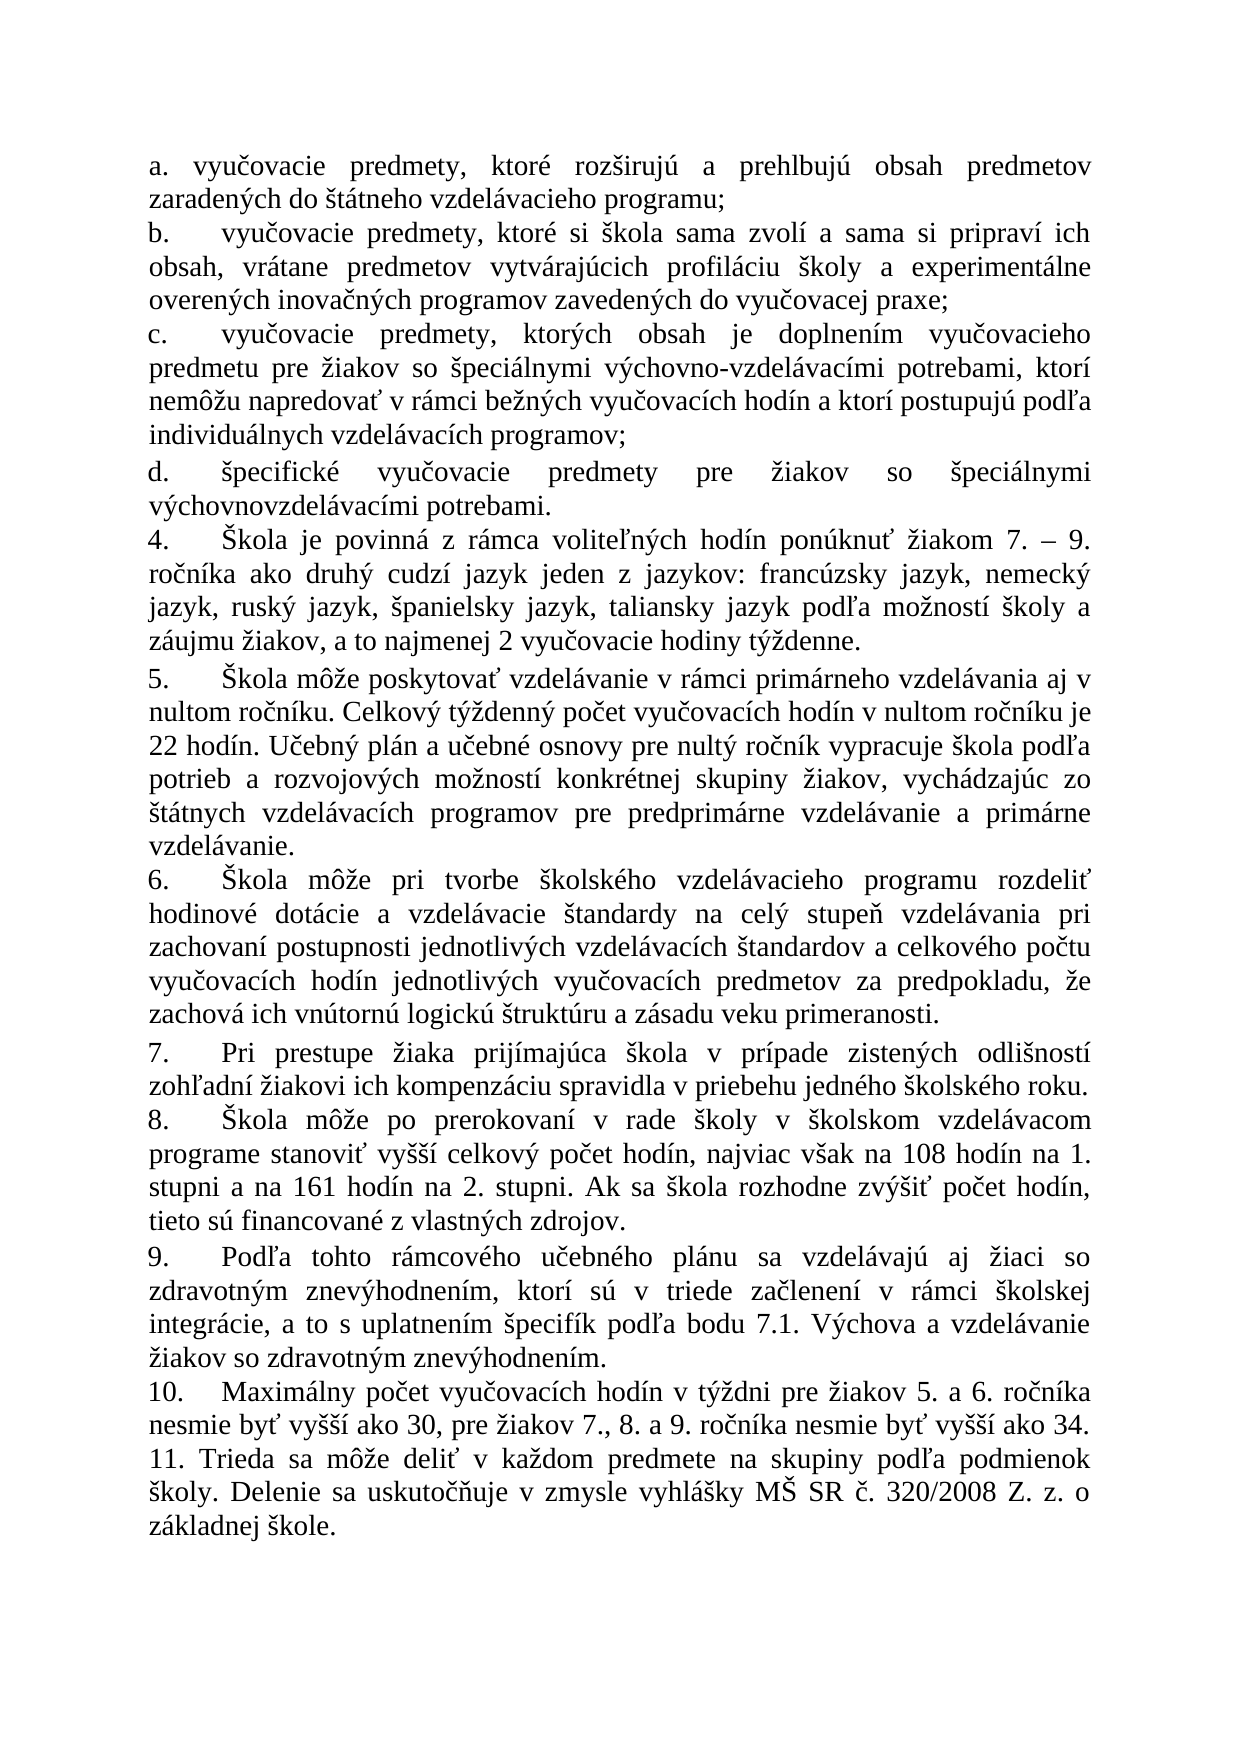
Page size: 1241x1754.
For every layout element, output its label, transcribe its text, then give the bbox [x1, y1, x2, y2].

list Škola môže poskytovať vzdelávanie v rámci primárneho vzdelávania aj v nultom ročníku. Celkový týždenný počet vyučovacích hodín v nultom ročníku je 22 hodín. Učebný plán a učebné osnovy pre nultý ročník vypracuje škola podľa potrieb a rozvojových možností konkrétnej skupiny žiakov, vychádzajúc zo štátnych vzdelávacích programov pre predprimárne vzdelávanie a primárne vzdelávanie. [147, 661, 1092, 862]
text a. vyučovacie predmety, ktoré rozširujú a prehlbujú obsah predmetov zaradených do štátneho vzdelávacieho programu; [149, 148, 1092, 215]
list Škola je povinná z rámca voliteľných hodín ponúknuť žiakom 7. – 9. ročníka ako druhý cudzí jazyk jeden z jazykov: francúzsky jazyk, nemecký jazyk, ruský jazyk, španielsky jazyk, taliansky jazyk podľa možností školy a záujmu žiakov, a to najmenej 2 vyučovacie hodiny týždenne. [147, 522, 1092, 656]
list vyučovacie predmety, ktorých obsah je doplnením vyučovacieho predmetu pre žiakov so špeciálnymi výchovno-vzdelávacími potrebami, ktorí nemôžu napredovať v rámci bežných vyučovacích hodín a ktorí postupujú podľa individuálnych vzdelávacích programov; [147, 316, 1092, 451]
list špecifické vyučovacie predmety pre žiakov so špeciálnymi výchovnovzdelávacími potrebami. [147, 454, 1092, 522]
list Škola môže po prerokovaní v rade školy v školskom vzdelávacom programe stanoviť vyšší celkový počet hodín, najviac však na 108 hodín na 1. stupni a na 161 hodín na 2. stupni. Ak sa škola rozhodne zvýšiť počet hodín, tieto sú financované z vlastných zdrojov. [147, 1102, 1092, 1236]
list Pri prestupe žiaka prijímajúca škola v prípade zistených odlišností zohľadní žiakovi ich kompenzáciu spravidla v priebehu jedného školského roku. [147, 1035, 1092, 1102]
list Škola môže pri tvorbe školského vzdelávacieho programu rozdeliť hodinové dotácie a vzdelávacie štandardy na celý stupeň vzdelávania pri zachovaní postupnosti jednotlivých vzdelávacích štandardov a celkového počtu vyučovacích hodín jednotlivých vyučovacích predmetov za predpokladu, že zachová ich vnútornú logickú štruktúru a zásadu veku primeranosti. [147, 862, 1092, 1030]
list vyučovacie predmety, ktoré si škola sama zvolí a sama si pripraví ich obsah, vrátane predmetov vytvárajúcich profiláciu školy a experimentálne overených inovačných programov zavedených do vyučovacej praxe; [148, 215, 1092, 316]
list Podľa tohto rámcového učebného plánu sa vzdelávajú aj žiaci so zdravotným znevýhodnením, ktorí sú v triede začlenení v rámci školskej integrácie, a to s uplatnením špecifík podľa bodu 7.1. Výchova a vzdelávanie žiakov so zdravotným znevýhodnením. [147, 1239, 1092, 1373]
list Maximálny počet vyučovacích hodín v týždni pre žiakov 5. a 6. ročníka nesmie byť vyšší ako 30, pre žiakov 7., 8. a 9. ročníka nesmie byť vyšší ako 34. 11. Trieda sa môže deliť v každom predmete na skupiny podľa podmienok školy. Delenie sa uskutočňuje v zmysle vyhlášky MŠ SR č. 320/2008 Z. z. o základnej škole. [147, 1374, 1092, 1541]
